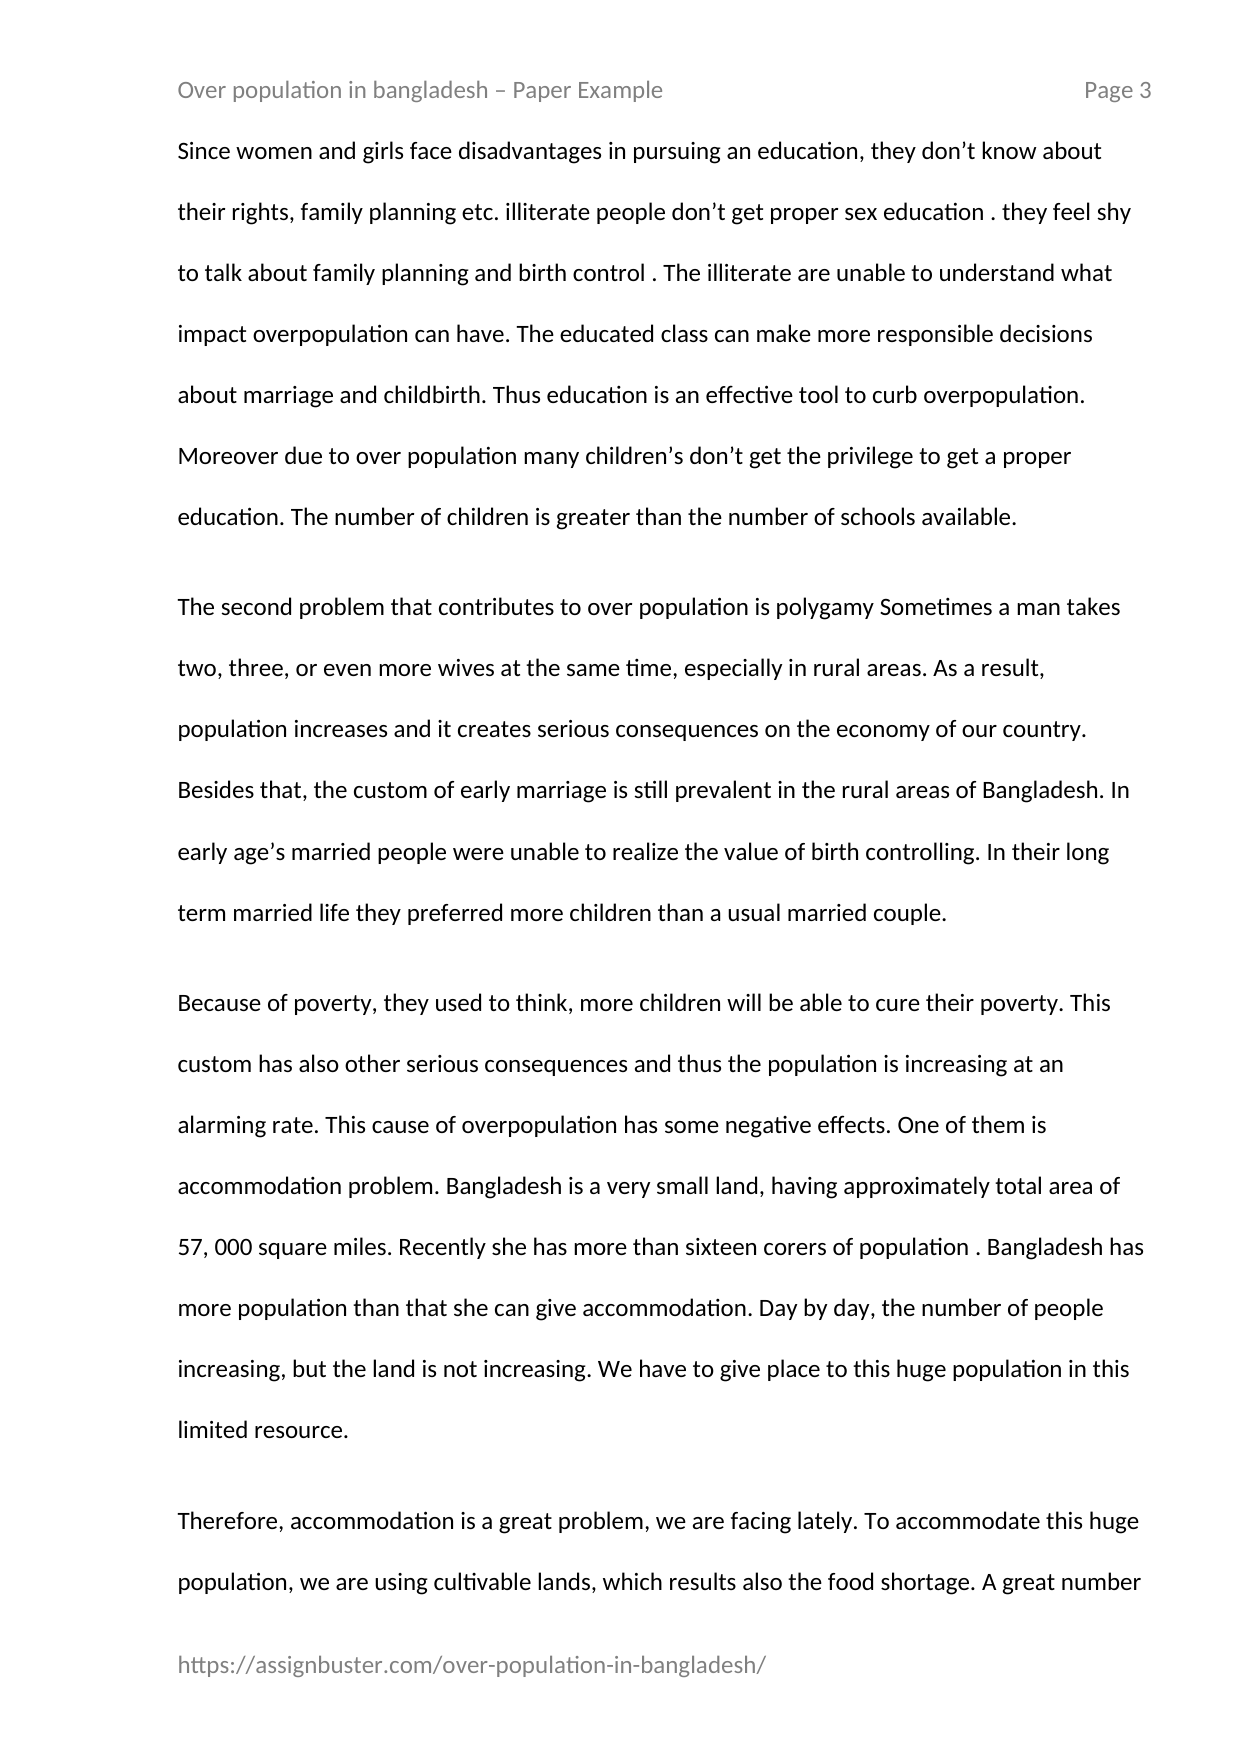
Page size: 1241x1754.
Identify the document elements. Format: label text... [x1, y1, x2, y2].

text Since women and girls face disadvantages in pursuing an education, they don’t know about their rights, family planning etc. illiterate people don’t get proper sex education . they feel shy to talk about family planning and birth control . The illiterate are unable to understand what impact overpopulation can have. The educated class can make more responsible decisions about marriage and childbirth. Thus education is an effective tool to curb overpopulation. Moreover due to over population many children’s don’t get the privilege to get a proper education. The number of children is greater than the number of schools available. [177, 135, 1152, 532]
text The second problem that contributes to over population is polygamy Sometimes a man takes two, three, or even more wives at the same time, especially in rural areas. As a result, population increases and it creates serious consequences on the economy of our country. Besides that, the custom of early marriage is still prevalent in the rural areas of Bangladesh. In early age’s married people were unable to realize the value of birth controlling. In their long term married life they preferred more children than a usual married couple. [177, 592, 1152, 927]
text Because of poverty, they used to think, more children will be able to cure their poverty. This custom has also other serious consequences and thus the population is increasing at an alarming rate. This cause of overpopulation has some negative effects. One of them is accommodation problem. Bangladesh is a very small land, having approximately total area of 57, 000 square miles. Recently she has more than sixteen corers of population . Bangladesh has more population than that she can give accommodation. Day by day, the number of people increasing, but the land is not increasing. We have to give place to this huge population in this limited resource. [177, 987, 1152, 1445]
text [177, 1505, 1152, 1597]
